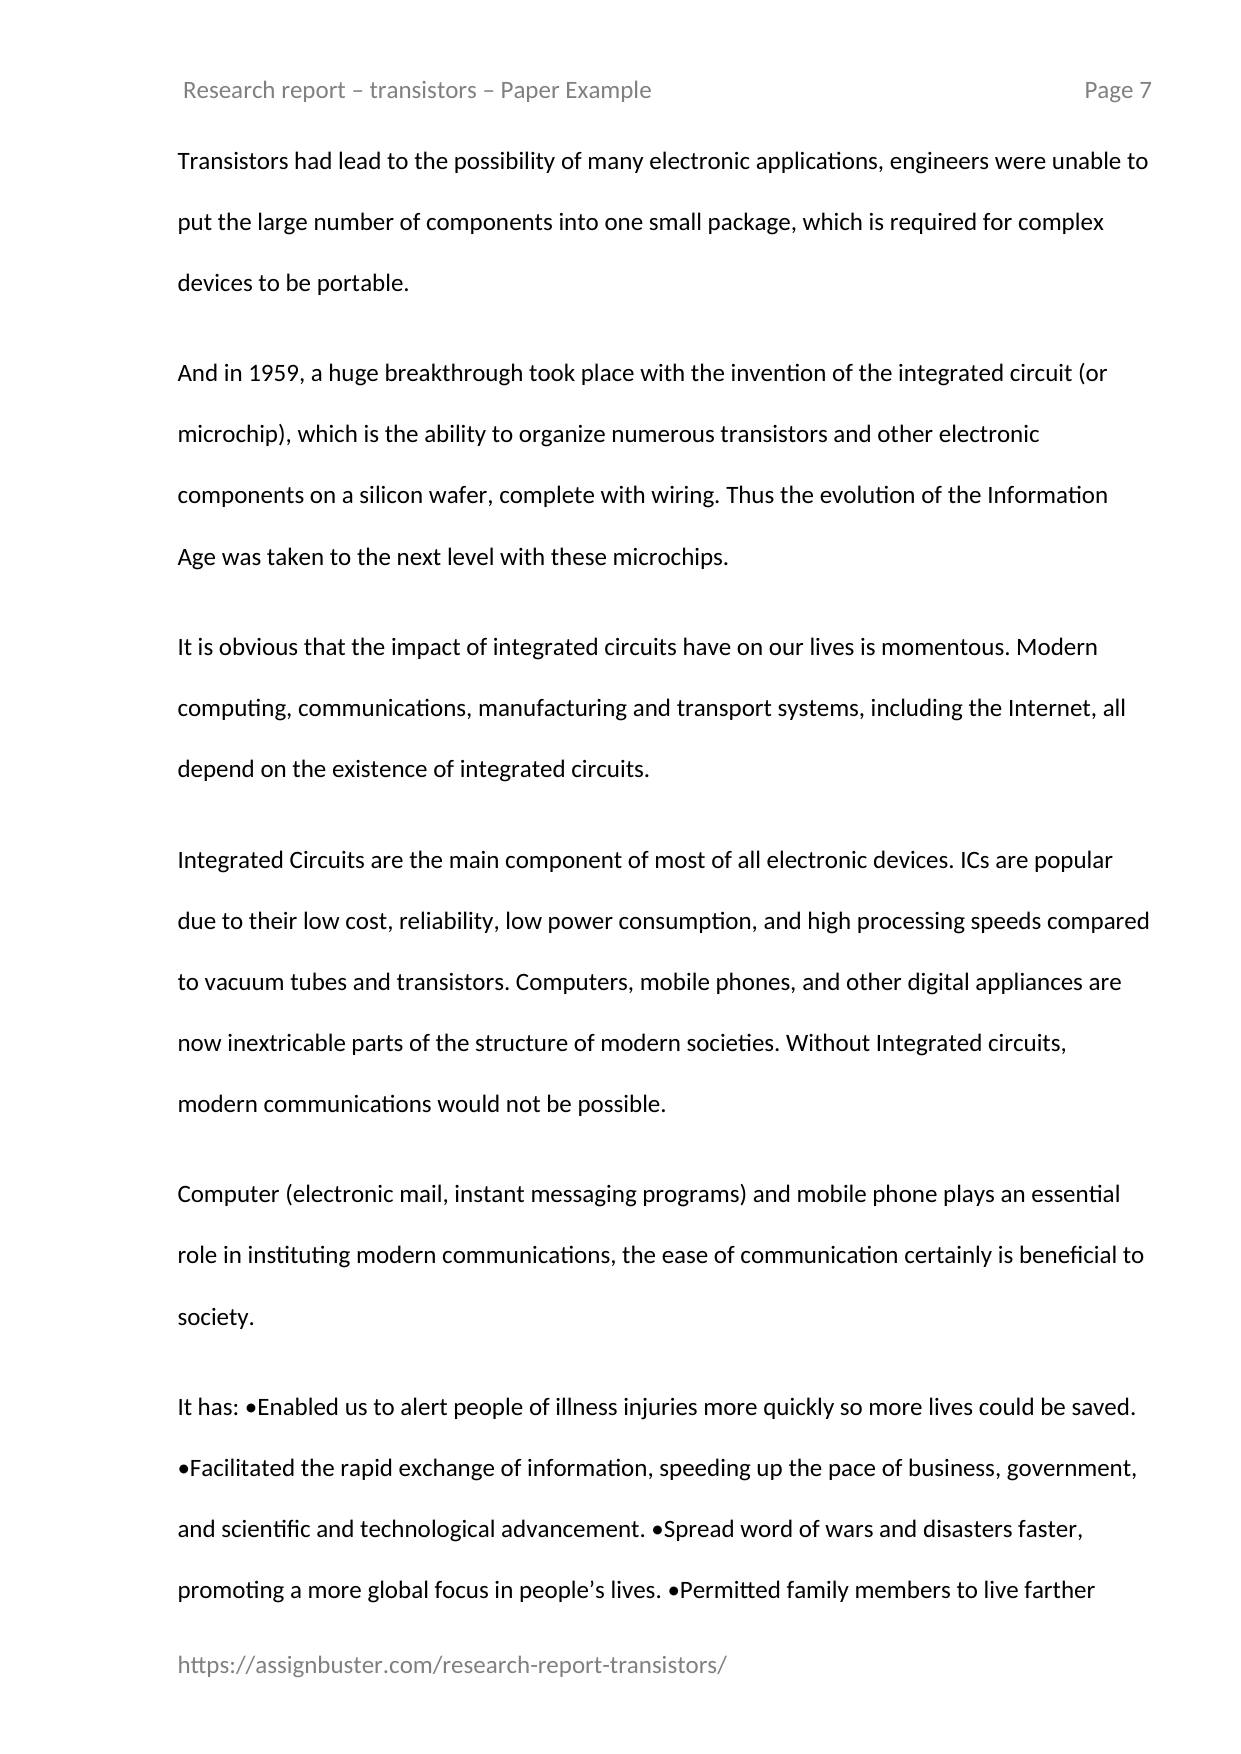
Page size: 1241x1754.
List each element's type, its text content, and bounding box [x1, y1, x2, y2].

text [177, 1391, 1152, 1605]
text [177, 145, 1152, 298]
text And in 1959, a huge breakthrough took place with the invention of the integrated circuit (or microchip), which is the ability to organize numerous transistors and other electronic components on a silicon wafer, complete with wiring. Thus the evolution of the Information Age was taken to the next level with these microchips. [177, 358, 1152, 571]
text Integrated Circuits are the main component of most of all electronic devices. ICs are popular due to their low cost, reliability, low power consumption, and high processing speeds compared to vacuum tubes and transistors. Computers, mobile phones, and other digital appliances are now inextricable parts of the structure of modern societies. Without Integrated circuits, modern communications would not be possible. [177, 844, 1152, 1118]
text Computer (electronic mail, instant messaging programs) and mobile phone plays an essential role in instituting modern communications, the ease of communication certainly is beneficial to society. [177, 1178, 1152, 1331]
text It is obvious that the impact of integrated circuits have on our lives is momentous. Modern computing, communications, manufacturing and transport systems, including the Internet, all depend on the existence of integrated circuits. [177, 631, 1152, 784]
